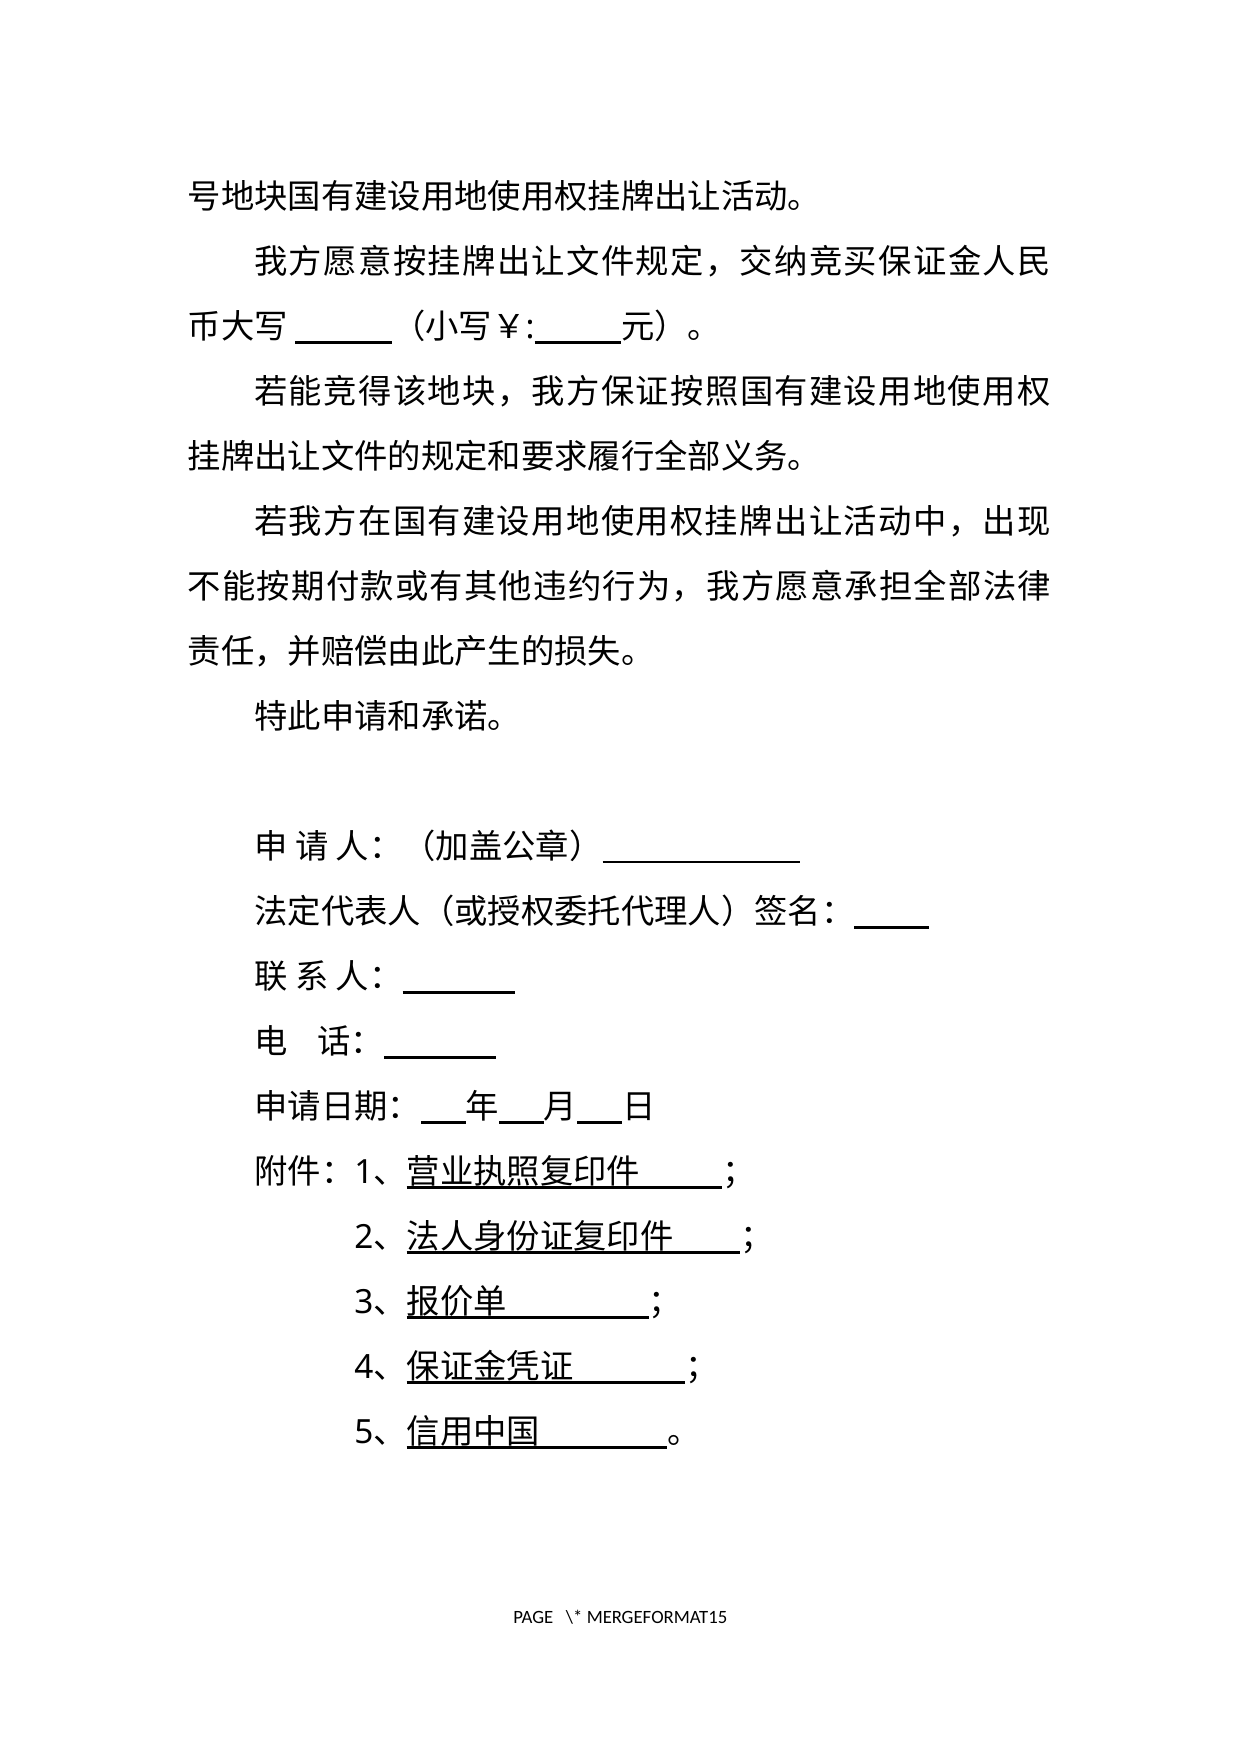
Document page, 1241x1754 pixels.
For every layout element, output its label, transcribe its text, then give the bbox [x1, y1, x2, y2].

text 特此申请和承诺。 [187, 682, 1053, 747]
text 3、报价单 ； [187, 1267, 1053, 1332]
text 我方愿意按挂牌出让文件规定，交纳竞买保证金人民币大写 （小写￥: 元）。 [187, 227, 1053, 357]
text 法定代表人（或授权委托代理人）签名： [187, 877, 1053, 942]
text 4、保证金凭证 ； [187, 1332, 1053, 1397]
text 电 话： [187, 1007, 1053, 1072]
text 若我方在国有建设用地使用权挂牌出让活动中，出现不能按期付款或有其他违约行为，我方愿意承担全部法律责任，并赔偿由此产生的损失。 [187, 487, 1053, 682]
text 若能竞得该地块，我方保证按照国有建设用地使用权挂牌出让文件的规定和要求履行全部义务。 [187, 357, 1053, 487]
text 联 系 人： [187, 942, 1053, 1007]
text 附件：1、营业执照复印件 ； [187, 1137, 1053, 1202]
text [187, 162, 1053, 227]
text 申 请 人：（加盖公章） [187, 812, 1053, 877]
text 5、信用中国 。 [187, 1397, 1053, 1462]
text 申请日期： 年 月 日 [187, 1072, 1053, 1137]
text 2、法人身份证复印件 ； [187, 1202, 1053, 1267]
